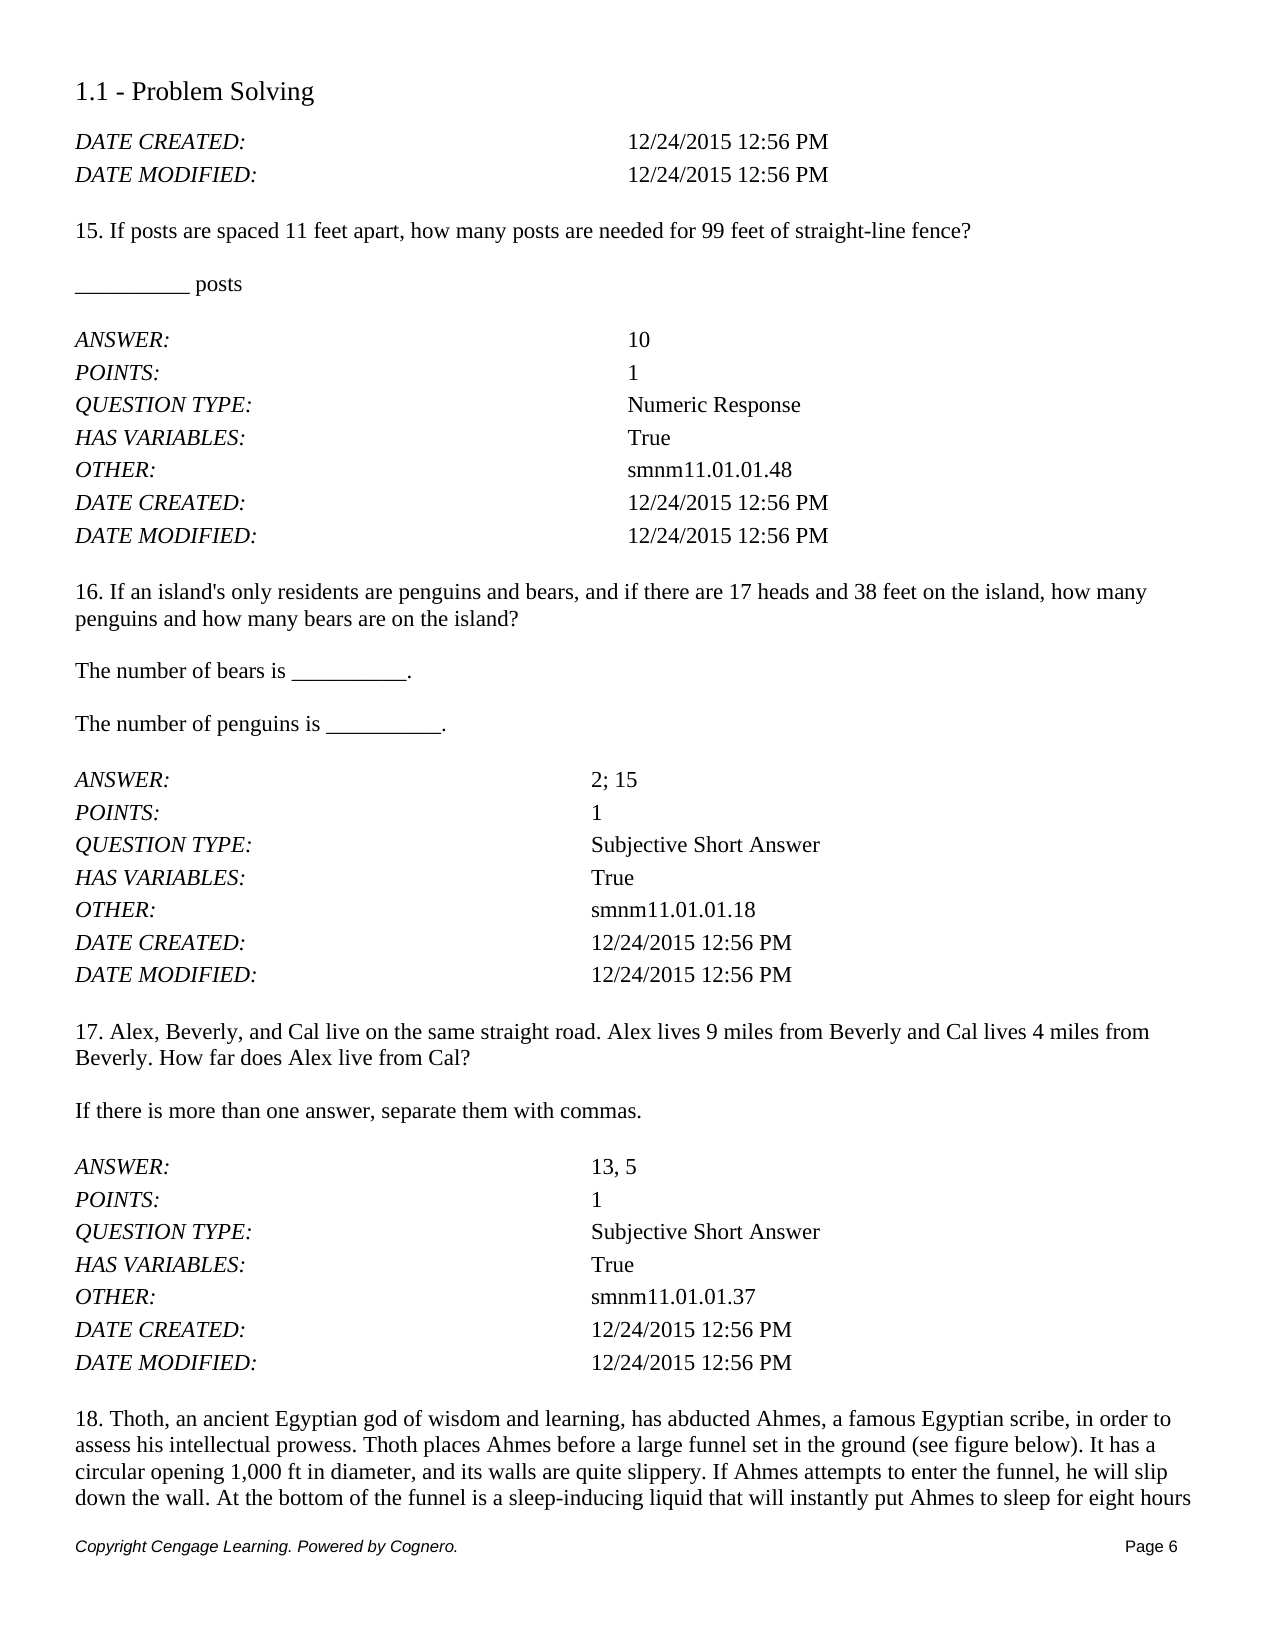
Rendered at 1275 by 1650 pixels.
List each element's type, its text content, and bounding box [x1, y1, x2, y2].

table_header 17. Alex, Beverly, and Cal live on the same straight road. Alex lives 9 miles from Beverly and Cal lives 4 miles from Beverly. How far does Alex live from Cal? ​ If there is more than one answer, separate them with commas. ​ [75, 1018, 1200, 1378]
table_header 15. If posts are spaced 11 feet apart, how many posts are needed for 99 feet of straight-line fence? ​ __________ posts ​ [75, 218, 1200, 551]
table_header 16. If an island's only residents are penguins and bears, and if there are 17 heads and 38 feet on the island, how many penguins and how many bears are on the island? ​ The number of bears is __________. ​ The number of penguins is __________. ​ [75, 578, 1200, 991]
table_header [75, 125, 1200, 191]
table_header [75, 1405, 1200, 1511]
